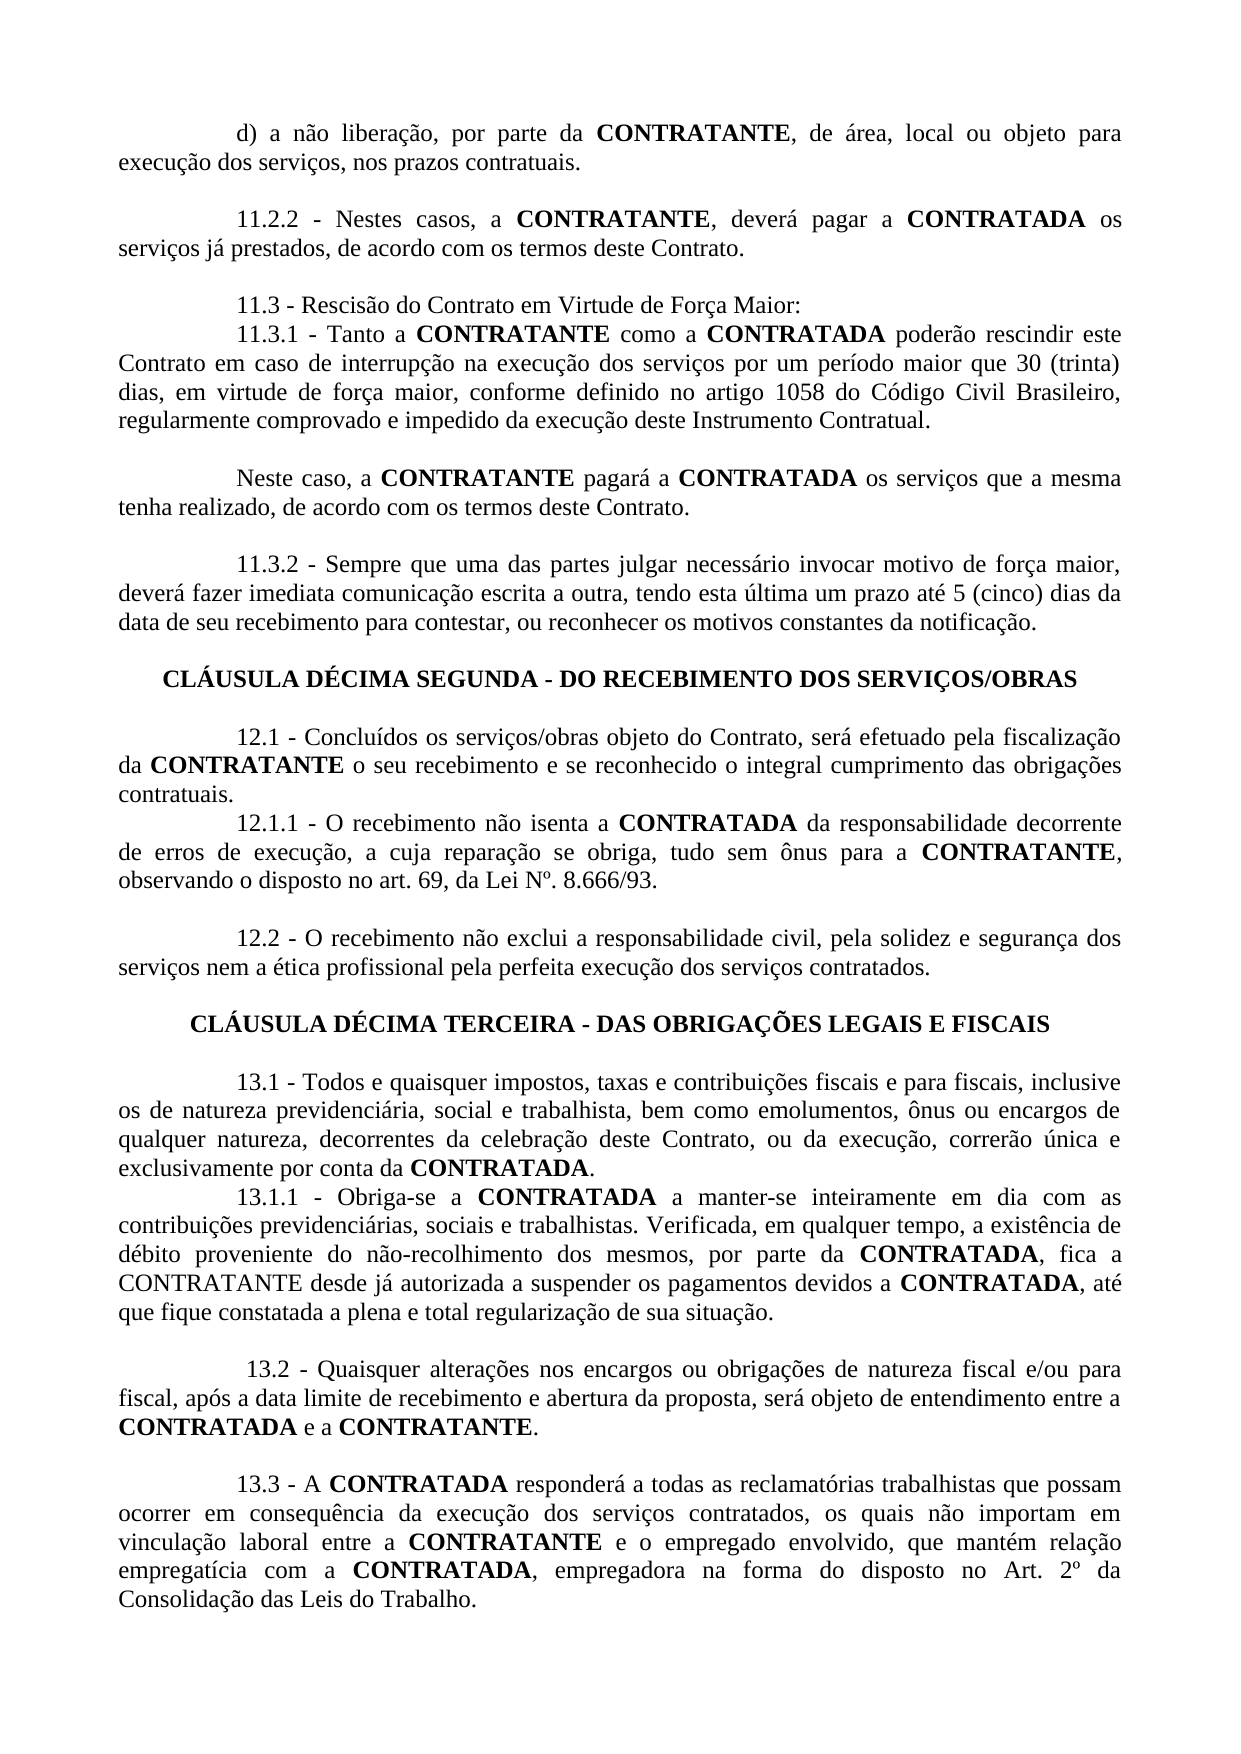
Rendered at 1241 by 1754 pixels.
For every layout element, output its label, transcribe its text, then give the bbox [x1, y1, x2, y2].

text 11.3.2 - Sempre que uma das partes julgar necessário invocar motivo de força maior, deverá fazer imediata comunicação escrita a outra, tendo esta última um prazo até 5 (cinco) dias da data de seu recebimento para contestar, ou reconhecer os motivos constantes da notificação. [118, 549, 1122, 636]
text 12.2 - O recebimento não exclui a responsabilidade civil, pela solidez e segurança dos serviços nem a ética profissional pela perfeita execução dos serviços contratados. [118, 923, 1122, 981]
text 12.1 - Concluídos os serviços/obras objeto do Contrato, será efetuado pela fiscalização da CONTRATANTE o seu recebimento e se reconhecido o integral cumprimento das obrigações contratuais. [118, 722, 1122, 808]
text d) a não liberação, por parte da CONTRATANTE, de área, local ou objeto para execução dos serviços, nos prazos contratuais. [118, 118, 1122, 176]
text 13.1.1 - Obriga-se a CONTRATADA a manter-se inteiramente em dia com as contribuições previdenciárias, sociais e trabalhistas. Verificada, em qualquer tempo, a existência de débito proveniente do não-recolhimento dos mesmos, por parte da CONTRATADA, fica a CONTRATANTE desde já autorizada a suspender os pagamentos devidos a CONTRATADA, até que fique constatada a plena e total regularização de sua situação. [118, 1182, 1122, 1326]
text Neste caso, a CONTRATANTE pagará a CONTRATADA os serviços que a mesma tenha realizado, de acordo com os termos deste Contrato. [118, 463, 1122, 521]
text 12.1.1 - O recebimento não isenta a CONTRATADA da responsabilidade decorrente de erros de execução, a cuja reparação se obriga, tudo sem ônus para a CONTRATANTE, observando o disposto no art. 69, da Lei Nº. 8.666/93. [118, 808, 1122, 894]
text 13.3 - A CONTRATADA responderá a todas as reclamatórias trabalhistas que possam ocorrer em consequência da execução dos serviços contratados, os quais não importam em vinculação laboral entre a CONTRATANTE e o empregado envolvido, que mantém relação empregatícia com a CONTRATADA, empregadora na forma do disposto no Art. 2º da Consolidação das Leis do Trabalho. [118, 1469, 1122, 1613]
text CLÁUSULA DÉCIMA SEGUNDA - DO RECEBIMENTO DOS SERVIÇOS/OBRAS [118, 664, 1122, 693]
text CLÁUSULA DÉCIMA TERCEIRA - DAS OBRIGAÇÕES LEGAIS E FISCAIS [118, 1009, 1122, 1038]
text 11.3 - Rescisão do Contrato em Virtude de Força Maior: [118, 291, 1122, 319]
text 13.2 - Quaisquer alterações nos encargos ou obrigações de natureza fiscal e/ou para fiscal, após a data limite de recebimento e abertura da proposta, será objeto de entendimento entre a CONTRATADA e a CONTRATANTE. [118, 1354, 1122, 1441]
text 13.1 - Todos e quaisquer impostos, taxas e contribuições fiscais e para fiscais, inclusive os de natureza previdenciária, social e trabalhista, bem como emolumentos, ônus ou encargos de qualquer natureza, decorrentes da celebração deste Contrato, ou da execução, correrão única e exclusivamente por conta da CONTRATADA. [118, 1067, 1122, 1182]
text 11.3.1 - Tanto a CONTRATANTE como a CONTRATADA poderão rescindir este Contrato em caso de interrupção na execução dos serviços por um período maior que 30 (trinta) dias, em virtude de força maior, conforme definido no artigo 1058 do Código Civil Brasileiro, regularmente comprovado e impedido da execução deste Instrumento Contratual. [118, 319, 1122, 434]
text 11.2.2 - Nestes casos, a CONTRATANTE, deverá pagar a CONTRATADA os serviços já prestados, de acordo com os termos deste Contrato. [118, 204, 1122, 262]
